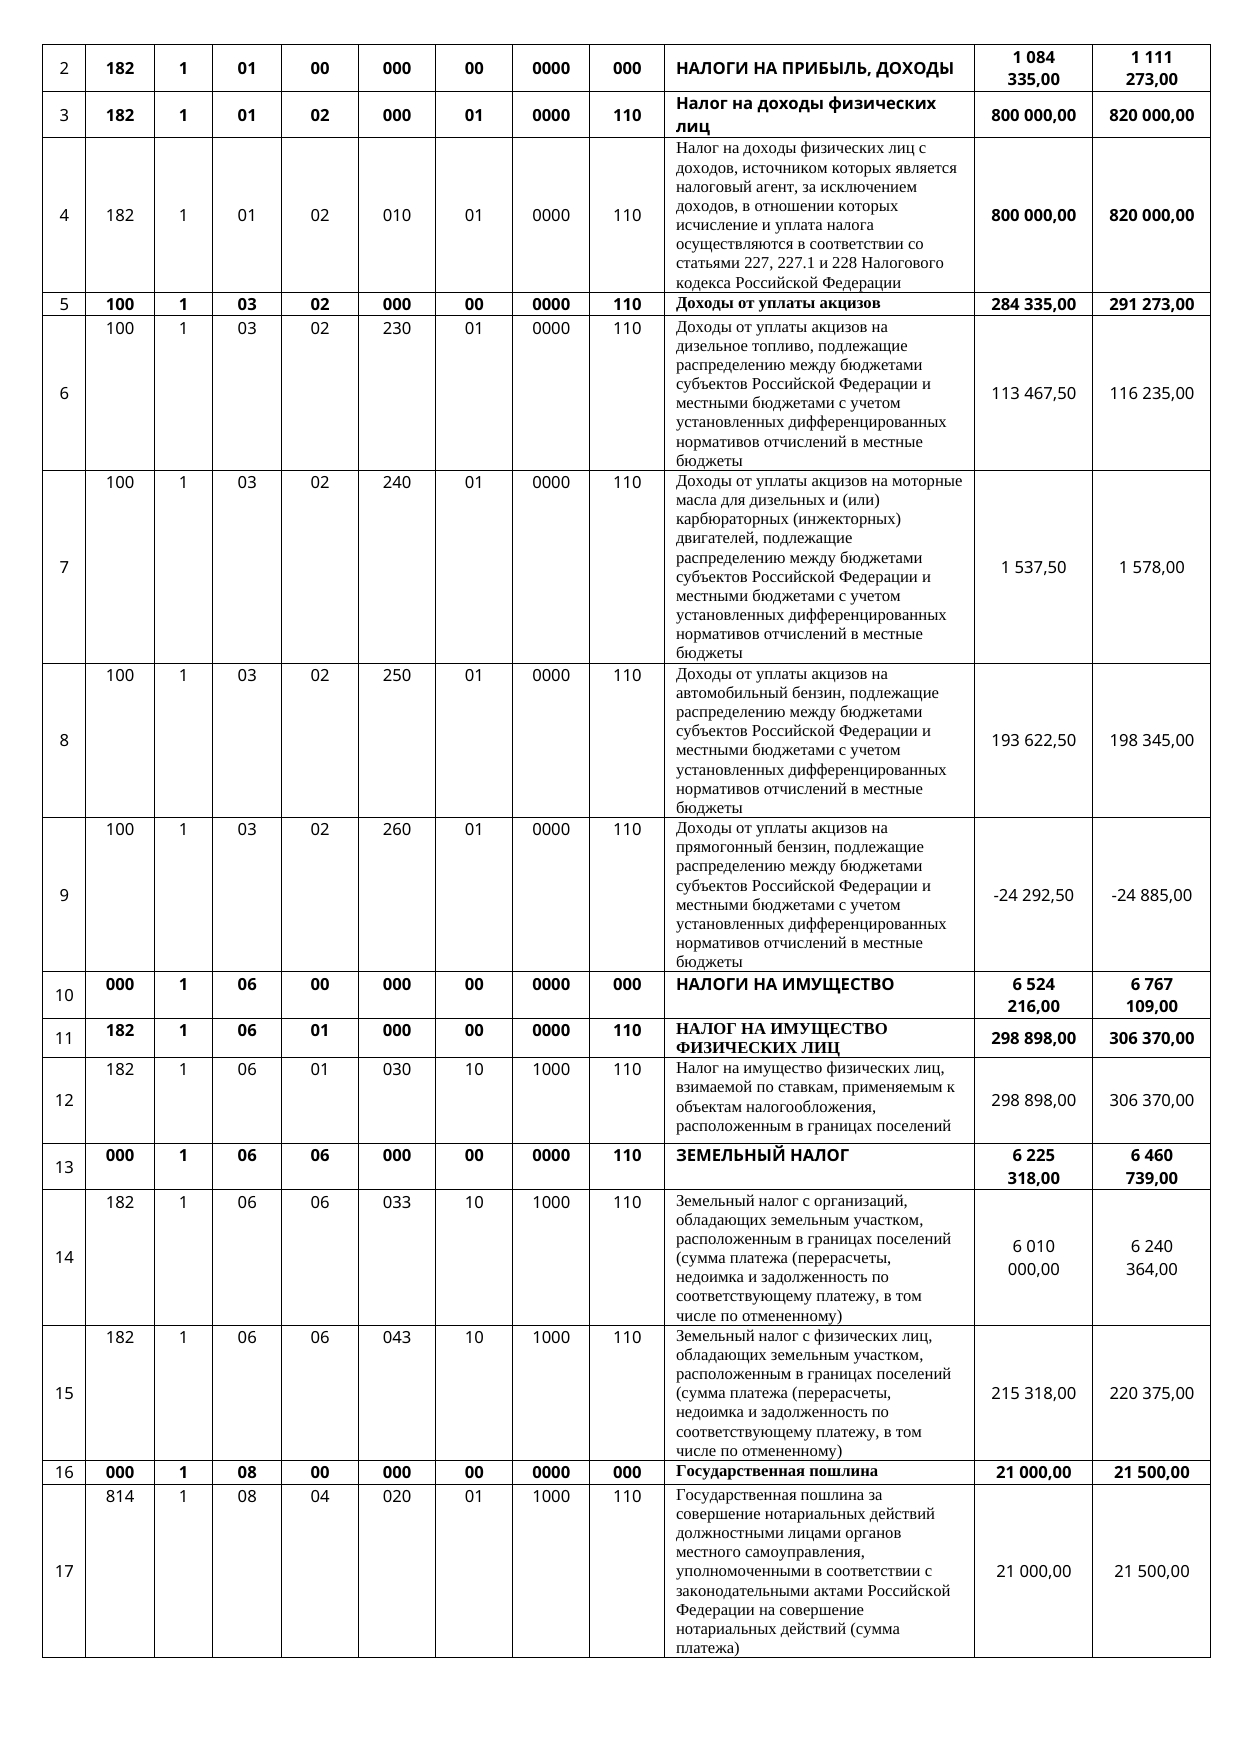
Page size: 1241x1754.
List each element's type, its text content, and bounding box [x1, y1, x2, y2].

table_cell 1 537,50 [975, 471, 1092, 662]
table_cell -24 292,50 [975, 818, 1092, 971]
table_cell 01 [436, 316, 512, 470]
table_cell 0000 [513, 1461, 589, 1483]
table_cell 3 [43, 92, 85, 137]
table_cell 0000 [513, 664, 589, 817]
table_cell 284 335,00 [975, 293, 1092, 315]
table_cell 1 578,00 [1093, 471, 1210, 662]
table_cell 17 [43, 1485, 85, 1657]
table_cell ЗЕМЕЛЬНЫЙ НАЛОГ [665, 1144, 974, 1189]
table_cell 04 [282, 1485, 358, 1657]
table_cell 182 [86, 138, 154, 292]
table_cell 182 [86, 1058, 154, 1143]
table_cell 110 [590, 1326, 664, 1460]
table_cell 0000 [513, 293, 589, 315]
table_cell 7 [43, 471, 85, 662]
table_cell 02 [282, 818, 358, 971]
table_cell 298 898,00 [975, 1058, 1092, 1143]
table_cell 1000 [513, 1485, 589, 1657]
table_cell 06 [213, 1326, 281, 1460]
table_cell 01 [436, 138, 512, 292]
table_cell 02 [282, 316, 358, 470]
table_cell 21 000,00 [975, 1485, 1092, 1657]
table_cell 1 [155, 471, 212, 662]
table_cell 030 [359, 1058, 435, 1143]
table_cell Налог на имущество физических лиц, взимаемой по ставкам, применяемым к объектам налогообложения, расположенным в границах поселений [665, 1058, 974, 1143]
table_cell 1 [155, 316, 212, 470]
table_cell 113 467,50 [975, 316, 1092, 470]
table_cell 260 [359, 818, 435, 971]
table_cell Доходы от уплаты акцизов на дизельное топливо, подлежащие распределению между бюджетами субъектов Российской Федерации и местными бюджетами с учетом установленных дифференцированных нормативов отчислений в местные бюджеты [665, 316, 974, 470]
table_cell 110 [590, 818, 664, 971]
table_cell 10 [436, 1326, 512, 1460]
table_cell 02 [282, 471, 358, 662]
table_cell 1 [155, 1019, 212, 1057]
table_cell Земельный налог с физических лиц, обладающих земельным участком, расположенным в границах поселений (сумма платежа (перерасчеты, недоимка и задолженность по соответствующему платежу, в том числе по отмененному) [665, 1326, 974, 1460]
table_cell 0000 [513, 1019, 589, 1057]
table_cell 110 [590, 92, 664, 137]
table_cell -24 885,00 [1093, 818, 1210, 971]
table_cell 00 [436, 293, 512, 315]
table_cell 14 [43, 1190, 85, 1324]
table_cell 00 [436, 1461, 512, 1483]
table_cell 1 111 273,00 [1093, 45, 1210, 91]
table_cell 00 [436, 1144, 512, 1189]
table_cell 250 [359, 664, 435, 817]
table_cell 000 [359, 1144, 435, 1189]
table_cell 100 [86, 818, 154, 971]
table_cell 2 [43, 45, 85, 91]
table_cell 0000 [513, 92, 589, 137]
table_cell 01 [282, 1058, 358, 1143]
table_cell 4 [43, 138, 85, 292]
table_cell 1 [155, 1461, 212, 1483]
table_cell 1 [155, 92, 212, 137]
table_cell 1 [155, 664, 212, 817]
table_cell 000 [86, 1144, 154, 1189]
table_cell 100 [86, 293, 154, 315]
table_cell 00 [436, 1019, 512, 1057]
table_cell 820 000,00 [1093, 92, 1210, 137]
table_cell 100 [86, 316, 154, 470]
table_cell 6 460 739,00 [1093, 1144, 1210, 1189]
table_cell 100 [86, 471, 154, 662]
table_cell 010 [359, 138, 435, 292]
table_cell 1 [155, 1144, 212, 1189]
table_cell 000 [590, 45, 664, 91]
table_cell 02 [282, 293, 358, 315]
table_cell 06 [213, 1190, 281, 1324]
table_cell 110 [590, 1058, 664, 1143]
table_cell 10 [436, 1190, 512, 1324]
table_cell 06 [282, 1144, 358, 1189]
table_cell 110 [590, 138, 664, 292]
table_cell 10 [43, 972, 85, 1018]
table_cell 1000 [513, 1058, 589, 1143]
table_cell 8 [43, 664, 85, 817]
table_cell 000 [359, 45, 435, 91]
table_cell 000 [359, 972, 435, 1018]
table_cell 12 [43, 1058, 85, 1143]
table_cell 5 [43, 293, 85, 315]
table_cell 01 [436, 1485, 512, 1657]
table_cell 116 235,00 [1093, 316, 1210, 470]
table_cell 01 [213, 92, 281, 137]
table_cell 11 [43, 1019, 85, 1057]
table_cell 306 370,00 [1093, 1019, 1210, 1057]
table_cell Налог на доходы физических лиц [665, 92, 974, 137]
table_cell 1 [155, 818, 212, 971]
table_cell 110 [590, 1190, 664, 1324]
table_cell 000 [359, 92, 435, 137]
table_cell 00 [436, 972, 512, 1018]
table_cell 6 225 318,00 [975, 1144, 1092, 1189]
table_cell 1 [155, 293, 212, 315]
table_cell 110 [590, 1019, 664, 1057]
table_cell 230 [359, 316, 435, 470]
table_cell 291 273,00 [1093, 293, 1210, 315]
table_cell 110 [590, 471, 664, 662]
table_cell 240 [359, 471, 435, 662]
table_cell 03 [213, 293, 281, 315]
table_cell 100 [86, 664, 154, 817]
table_cell 01 [213, 138, 281, 292]
table_cell 306 370,00 [1093, 1058, 1210, 1143]
table_cell 00 [282, 972, 358, 1018]
table_cell 21 500,00 [1093, 1461, 1210, 1483]
table_cell 06 [282, 1190, 358, 1324]
table_cell 182 [86, 1190, 154, 1324]
table_cell 06 [213, 1144, 281, 1189]
table_cell 03 [213, 316, 281, 470]
table_cell Государственная пошлина за совершение нотариальных действий должностными лицами органов местного самоуправления, уполномоченными в соответствии с законодательными актами Российской Федерации на совершение нотариальных действий (сумма платежа) [665, 1485, 974, 1657]
table_cell 6 240 364,00 [1093, 1190, 1210, 1324]
table_cell 00 [436, 45, 512, 91]
table_cell Налог на доходы физических лиц с доходов, источником которых является налоговый агент, за исключением доходов, в отношении которых исчисление и уплата налога осуществляются в соответствии со статьями 227, 227.1 и 228 Налогового кодекса Российской Федерации [665, 138, 974, 292]
table_cell 0000 [513, 45, 589, 91]
table_cell 182 [86, 1019, 154, 1057]
table_cell 000 [359, 1019, 435, 1057]
table_cell 1 [155, 1485, 212, 1657]
table_cell Доходы от уплаты акцизов [665, 293, 974, 315]
table_cell 814 [86, 1485, 154, 1657]
table_cell 16 [43, 1461, 85, 1483]
table_cell 01 [436, 92, 512, 137]
table_cell 0000 [513, 818, 589, 971]
table_cell 1 084 335,00 [975, 45, 1092, 91]
table_cell 08 [213, 1461, 281, 1483]
table_cell 10 [436, 1058, 512, 1143]
table_cell 110 [590, 1485, 664, 1657]
table_cell 820 000,00 [1093, 138, 1210, 292]
table_cell 1000 [513, 1326, 589, 1460]
table_cell 6 524 216,00 [975, 972, 1092, 1018]
table_cell 0000 [513, 972, 589, 1018]
table_cell 21 000,00 [975, 1461, 1092, 1483]
table_cell 03 [213, 471, 281, 662]
table_cell 110 [590, 664, 664, 817]
table_cell 03 [213, 818, 281, 971]
table_cell 198 345,00 [1093, 664, 1210, 817]
table_cell 800 000,00 [975, 138, 1092, 292]
table_cell 01 [282, 1019, 358, 1057]
table_cell 6 767 109,00 [1093, 972, 1210, 1018]
table_cell 0000 [513, 316, 589, 470]
table_cell 6 010 000,00 [975, 1190, 1092, 1324]
table_cell НАЛОГ НА ИМУЩЕСТВО ФИЗИЧЕСКИХ ЛИЦ [665, 1019, 974, 1057]
table_cell 298 898,00 [975, 1019, 1092, 1057]
table_cell 01 [436, 471, 512, 662]
table_cell 1 [155, 1190, 212, 1324]
table_cell 110 [590, 316, 664, 470]
table_cell 000 [359, 1461, 435, 1483]
table_cell 02 [282, 664, 358, 817]
table_cell 182 [86, 45, 154, 91]
table_cell Доходы от уплаты акцизов на автомобильный бензин, подлежащие распределению между бюджетами субъектов Российской Федерации и местными бюджетами с учетом установленных дифференцированных нормативов отчислений в местные бюджеты [665, 664, 974, 817]
table_cell Государственная пошлина [665, 1461, 974, 1483]
table_cell 215 318,00 [975, 1326, 1092, 1460]
table_cell 06 [282, 1326, 358, 1460]
table_cell 1 [155, 1326, 212, 1460]
table_cell 043 [359, 1326, 435, 1460]
table_cell 01 [213, 45, 281, 91]
table_cell 06 [213, 1019, 281, 1057]
table_cell 800 000,00 [975, 92, 1092, 137]
table_cell 1 [155, 972, 212, 1018]
table_cell 00 [282, 45, 358, 91]
table_cell 193 622,50 [975, 664, 1092, 817]
table_cell 000 [590, 1461, 664, 1483]
table_cell 000 [86, 1461, 154, 1483]
table_cell 02 [282, 92, 358, 137]
table_cell Земельный налог с организаций, обладающих земельным участком, расположенным в границах поселений (сумма платежа (перерасчеты, недоимка и задолженность по соответствующему платежу, в том числе по отмененному) [665, 1190, 974, 1324]
table_cell 182 [86, 1326, 154, 1460]
table_cell 033 [359, 1190, 435, 1324]
table_cell 0000 [513, 1144, 589, 1189]
table_cell 220 375,00 [1093, 1326, 1210, 1460]
table_cell 000 [86, 972, 154, 1018]
table_cell 110 [590, 1144, 664, 1189]
table_cell НАЛОГИ НА ИМУЩЕСТВО [665, 972, 974, 1018]
table_cell 08 [213, 1485, 281, 1657]
table_cell 13 [43, 1144, 85, 1189]
table_cell 21 500,00 [1093, 1485, 1210, 1657]
table_cell 1 [155, 138, 212, 292]
table_cell Доходы от уплаты акцизов на прямогонный бензин, подлежащие распределению между бюджетами субъектов Российской Федерации и местными бюджетами с учетом установленных дифференцированных нормативов отчислений в местные бюджеты [665, 818, 974, 971]
table_cell 0000 [513, 138, 589, 292]
table_cell 01 [436, 818, 512, 971]
table_cell 110 [590, 293, 664, 315]
table_cell 00 [282, 1461, 358, 1483]
table_cell 1000 [513, 1190, 589, 1324]
table_cell 020 [359, 1485, 435, 1657]
table_cell 0000 [513, 471, 589, 662]
table_cell 1 [155, 45, 212, 91]
table_cell 02 [282, 138, 358, 292]
table_cell НАЛОГИ НА ПРИБЫЛЬ, ДОХОДЫ [665, 45, 974, 91]
table_cell 1 [155, 1058, 212, 1143]
table_cell 9 [43, 818, 85, 971]
table_cell Доходы от уплаты акцизов на моторные масла для дизельных и (или) карбюраторных (инжекторных) двигателей, подлежащие распределению между бюджетами субъектов Российской Федерации и местными бюджетами с учетом установленных дифференцированных нормативов отчислений в местные бюджеты [665, 471, 974, 662]
table_cell 03 [213, 664, 281, 817]
table_cell 6 [43, 316, 85, 470]
table_cell 000 [590, 972, 664, 1018]
table_cell 06 [213, 1058, 281, 1143]
table_cell 000 [359, 293, 435, 315]
table_cell 01 [436, 664, 512, 817]
table_cell 15 [43, 1326, 85, 1460]
table_cell 182 [86, 92, 154, 137]
table_cell 06 [213, 972, 281, 1018]
